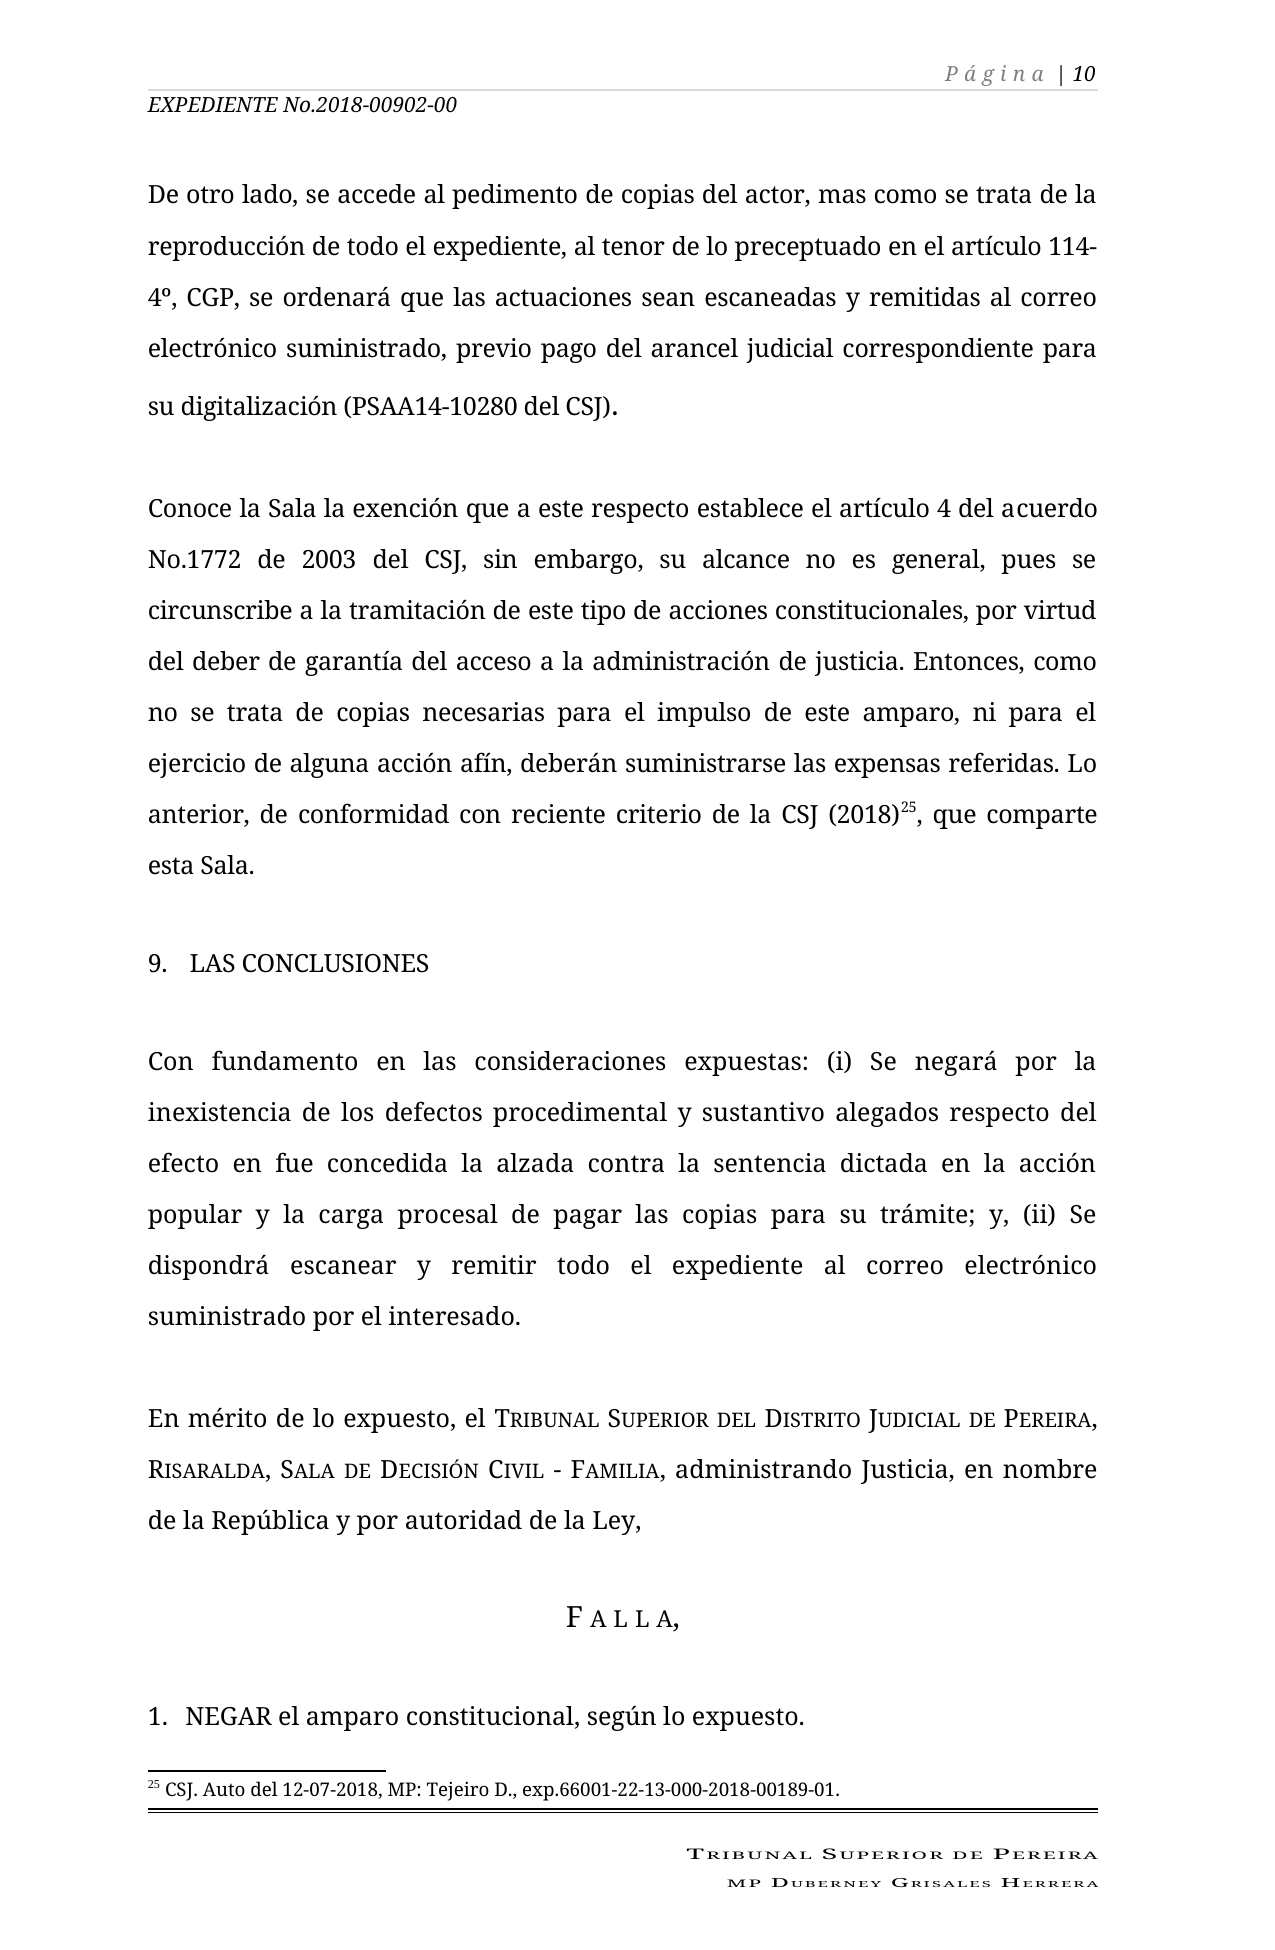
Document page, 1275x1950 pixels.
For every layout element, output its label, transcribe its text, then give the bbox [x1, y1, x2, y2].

text Conoce la Sala la exención que a este respecto establece el artículo 4 del acuerdo No.1772 de 2003 del CSJ, sin embargo, su alcance no es general, pues se circunscribe a la tramitación de este tipo de acciones constitucionales, por virtud del deber de garantía del acceso a la administración de justicia. Entonces, como no se trata de copias necesarias para el impulso de este amparo, ni para el ejercicio de alguna acción afín, deberán suministrarse las expensas referidas. Lo anterior, de conformidad con reciente criterio de la CSJ (2018), que comparte esta Sala. [148, 491, 1098, 882]
text Con fundamento en las consideraciones expuestas: (i) Se negará por la inexistencia de los defectos procedimental y sustantivo alegados respecto del efecto en fue concedida la alzada contra la sentencia dictada en la acción popular y la carga procesal de pagar las copias para su trámite; y, (ii) Se dispondrá escanear y remitir todo el expediente al correo electrónico suministrado por el interesado. [148, 1044, 1098, 1333]
text De otro lado, se accede al pedimento de copias del actor, mas como se trata de la reproducción de todo el expediente, al tenor de lo preceptuado en el artículo 114-4º, CGP, se ordenará que las actuaciones sean escaneadas y remitidas al correo electrónico suministrado, previo pago del arancel judicial correspondiente para su digitalización (PSAA14-10280 del CSJ). [148, 177, 1098, 424]
list LAS CONCLUSIONES [148, 946, 1098, 980]
text En mérito de lo expuesto, el Tribunal Superior del Distrito Judicial de Pereira, Risaralda, Sala de Decisión Civil - Familia, administrando Justicia, en nombre de la República y por autoridad de la Ley, [148, 1401, 1098, 1537]
text F a l l a, [148, 1597, 1098, 1636]
list NEGAR el amparo constitucional, según lo expuesto. [148, 1699, 1098, 1733]
